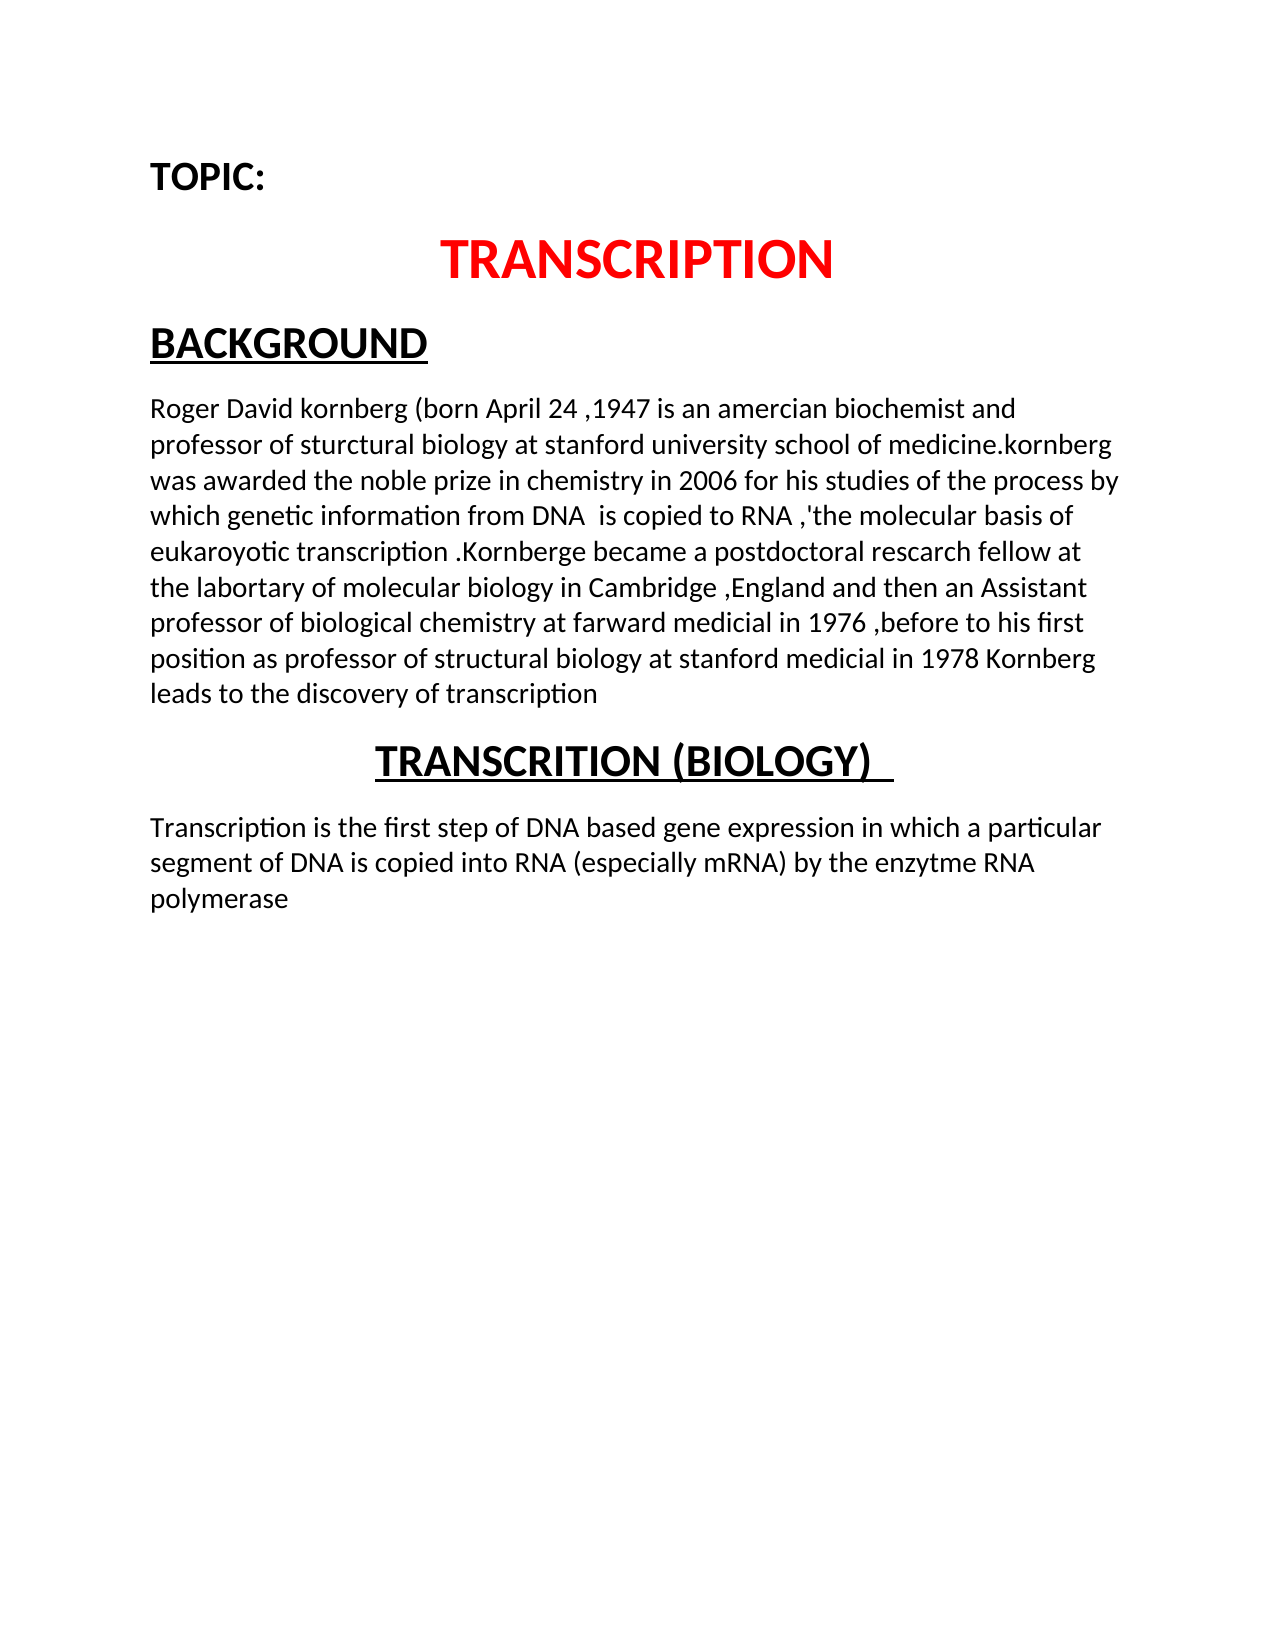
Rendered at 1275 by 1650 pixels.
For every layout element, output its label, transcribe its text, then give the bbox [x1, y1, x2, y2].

text TRANSCRIPTION [150, 222, 1125, 293]
text Transcription is the first step of DNA based gene expression in which a particular segment of DNA is copied into RNA (especially mRNA) by the enzytme RNA polymerase [150, 809, 1125, 916]
text BACKGROUND [150, 314, 1125, 370]
text Roger David kornberg (born April 24 ,1947 is an amercian biochemist and professor of sturctural biology at stanford university school of medicine.kornberg was awarded the noble prize in chemistry in 2006 for his studies of the process by which genetic information from DNA is copied to RNA ,'the molecular basis of eukaroyotic transcription .Kornberge became a postdoctoral rescarch fellow at the labortary of molecular biology in Cambridge ,England and then an Assistant professor of biological chemistry at farward medicial in 1976 ,before to his first position as professor of structural biology at stanford medicial in 1978 Kornberg leads to the discovery of transcription [150, 391, 1125, 711]
text TOPIC: [150, 150, 1125, 201]
text TRANSCRITION (BIOLOGY) [150, 732, 1125, 788]
